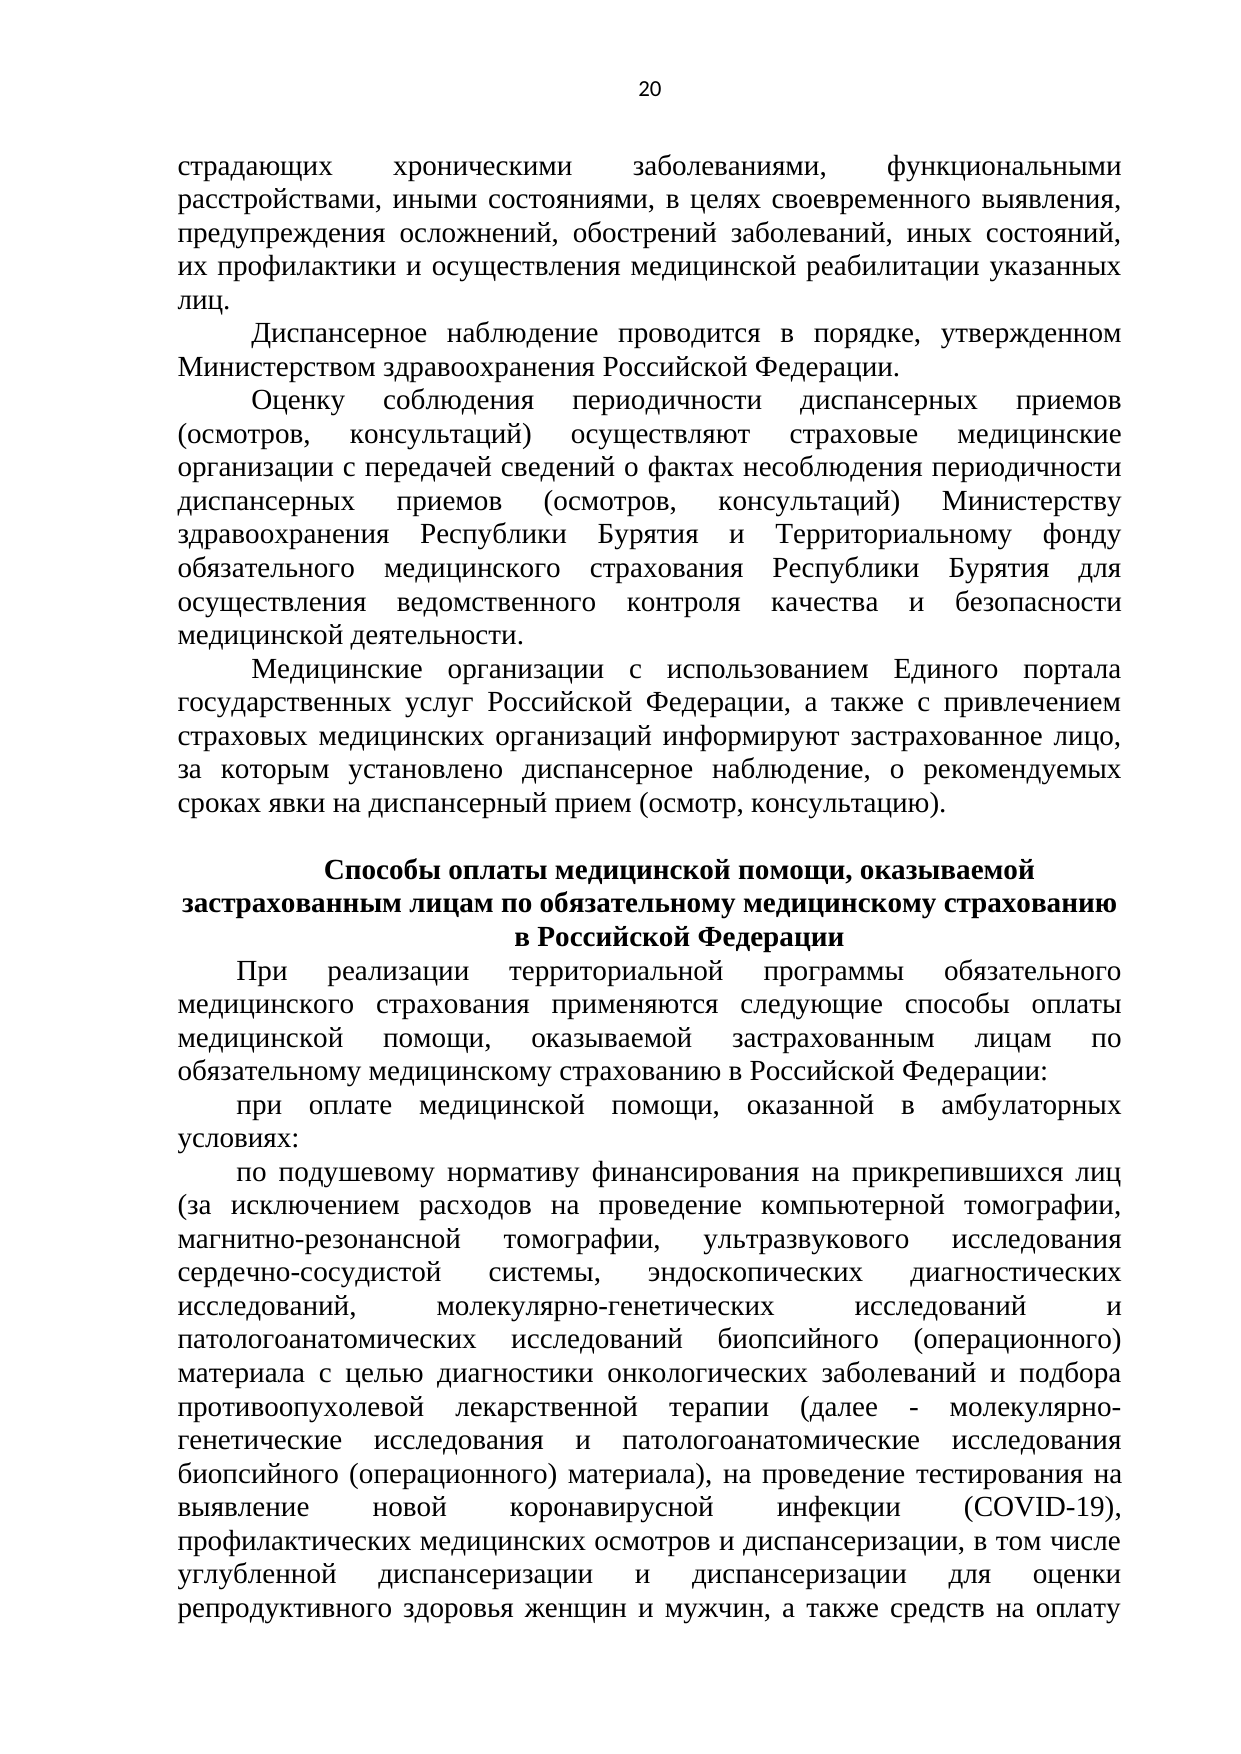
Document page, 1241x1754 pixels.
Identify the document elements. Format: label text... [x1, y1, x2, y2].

text Оценку соблюдения периодичности диспансерных приемов (осмотров, консультаций) осуществляют страховые медицинские организации с передачей сведений о фактах несоблюдения периодичности диспансерных приемов (осмотров, консультаций) Министерству здравоохранения Республики Бурятия и Территориальному фонду обязательного медицинского страхования Республики Бурятия для осуществления ведомственного контроля качества и безопасности медицинской деятельности. [177, 382, 1122, 651]
text при оплате медицинской помощи, оказанной в амбулаторных условиях: [177, 1087, 1122, 1154]
text в Российской Федерации [177, 919, 1122, 953]
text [177, 1154, 1122, 1623]
text Диспансерное наблюдение проводится в порядке, утвержденном Министерством здравоохранения Российской Федерации. [177, 315, 1122, 382]
text При реализации территориальной программы обязательного медицинского страхования применяются следующие способы оплаты медицинской помощи, оказываемой застрахованным лицам по обязательному медицинскому страхованию в Российской Федерации: [177, 953, 1122, 1087]
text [177, 148, 1122, 315]
text Медицинские организации с использованием Единого портала государственных услуг Российской Федерации, а также с привлечением страховых медицинских организаций информируют застрахованное лицо, за которым установлено диспансерное наблюдение, о рекомендуемых сроках явки на диспансерный прием (осмотр, консультацию). [177, 651, 1122, 818]
text Способы оплаты медицинской помощи, оказываемой застрахованным лицам по обязательному медицинскому страхованию [177, 852, 1122, 919]
